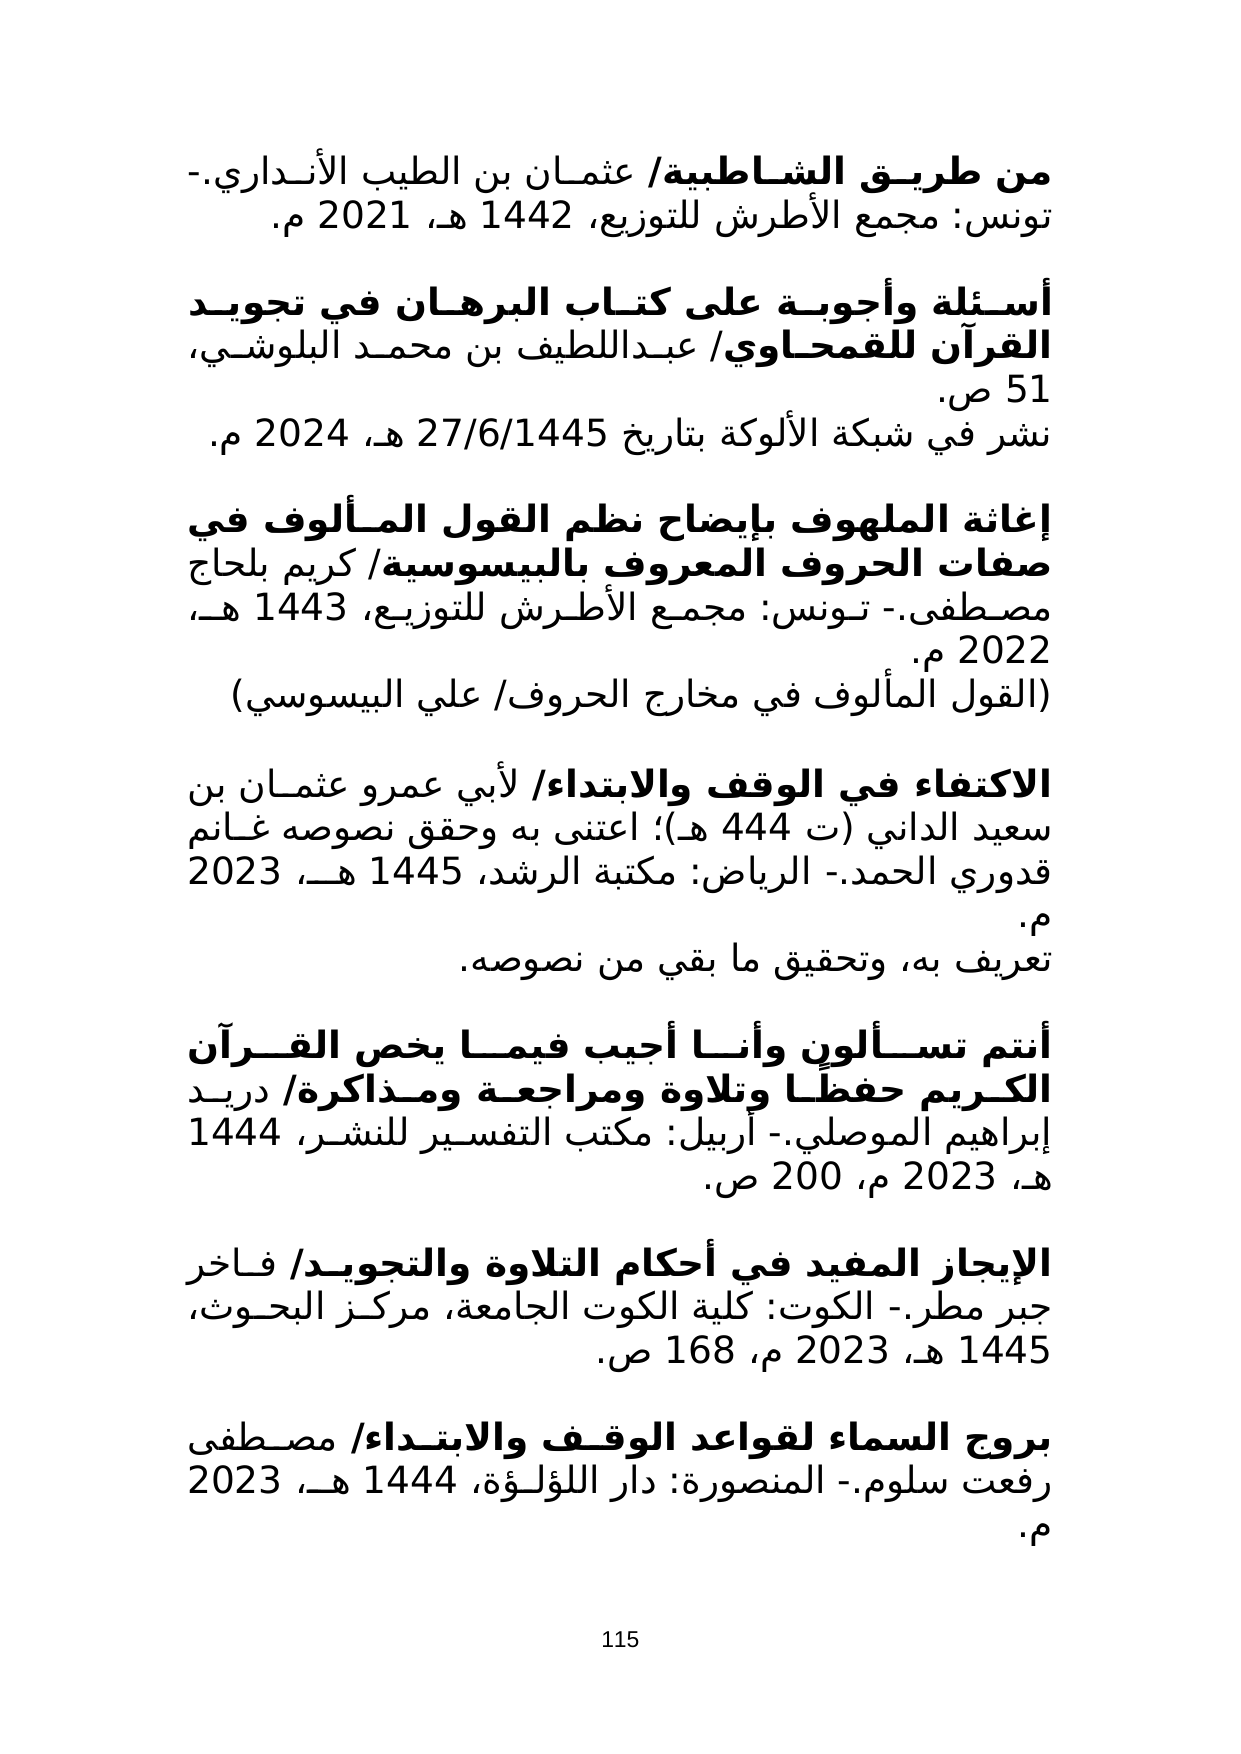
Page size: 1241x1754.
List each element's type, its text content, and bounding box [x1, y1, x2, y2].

text الاكتفاء في الوقف والابتداء/ لأبي عمرو عثمان بن سعيد الداني (ت 444 هـ)؛ اعتنى به وحقق نصوصه غانم قدوري الحمد.- الرياض: مكتبة الرشد، 1445 هـ، 2023 م. [187, 762, 1053, 937]
text الإيجاز المفيد في أحكام التلاوة والتجويد/ فاخر جبر مطر.- الكوت: كلية الكوت الجامعة، مركز البحوث، 1445 هـ، 2023 م، 168 ص. [187, 1241, 1053, 1372]
text تعريف به، وتحقيق ما بقي من نصوصه. [187, 937, 1053, 980]
text أنتم تسألون وأنا أجيب فيما يخص القرآن الكريم حفظًا وتلاوة ومراجعة ومذاكرة/ دريد إبراهيم الموصلي.- أربيل: مكتب التفسير للنشر، 1444 هـ، 2023 م، 200 ص. [187, 1023, 1053, 1198]
text نشر في شبكة الألوكة بتاريخ 27/6/1445 هـ، 2024 م. [187, 411, 1053, 455]
text أسئلة وأجوبة على كتاب البرهان في تجويد القرآن للقمحاوي/ عبداللطيف بن محمد البلوشي، 51 ص. [187, 280, 1053, 411]
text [187, 150, 1053, 237]
text إغاثة الملهوف بإيضاح نظم القول المألوف في صفات الحروف المعروف بالبيسوسية/ كريم بلحاج مصطفى.- تونس: مجمع الأطرش للتوزيع، 1443 هـ، 2022 م. [187, 498, 1053, 673]
text بروج السماء لقواعد الوقف والابتداء/ مصطفى رفعت سلوم.- المنصورة: دار اللؤلؤة، 1444 هـ، 2023 م. [187, 1415, 1053, 1546]
text (القول المألوف في مخارج الحروف/ علي البيسوسي) [187, 673, 1053, 716]
